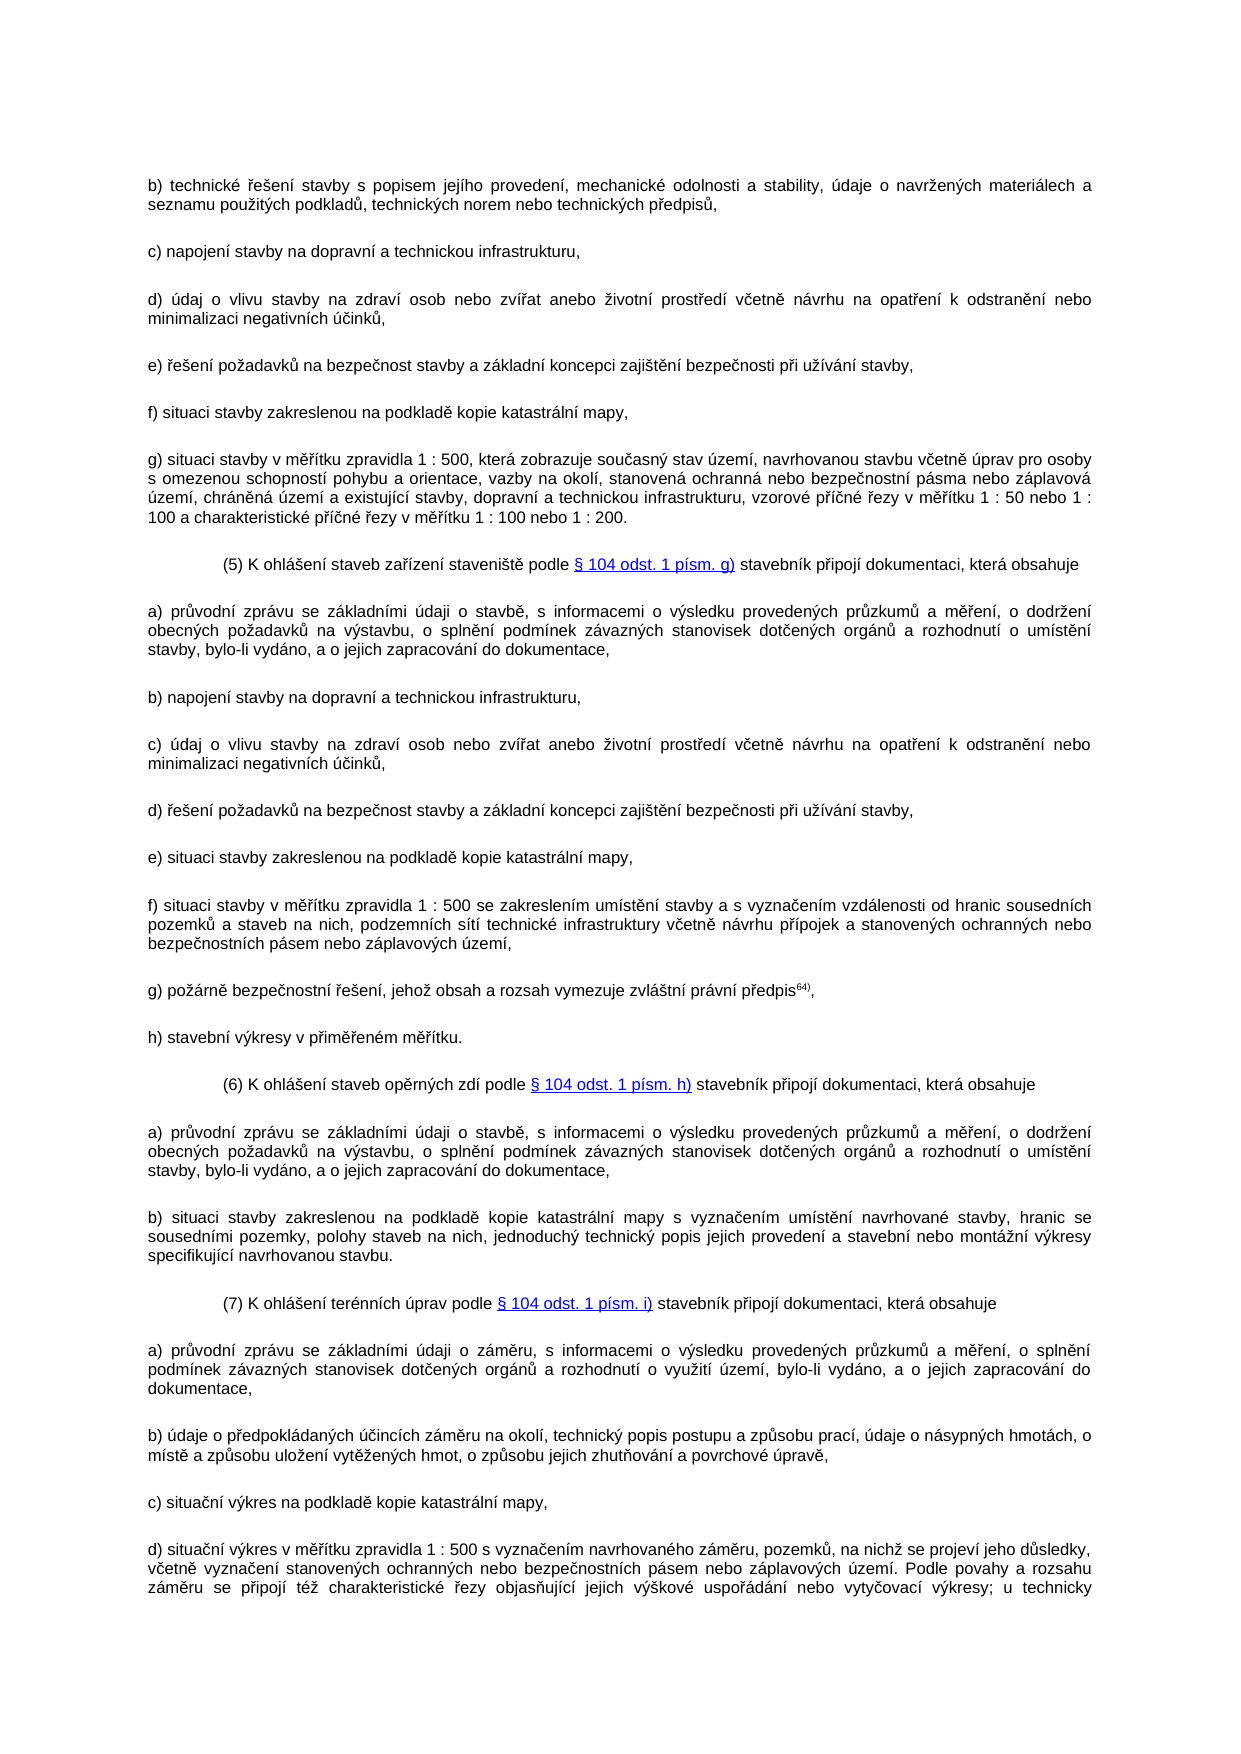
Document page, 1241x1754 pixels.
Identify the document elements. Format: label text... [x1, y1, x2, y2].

text b) napojení stavby na dopravní a technickou infrastrukturu, [148, 687, 1092, 707]
text d) údaj o vlivu stavby na zdraví osob nebo zvířat anebo životní prostředí včetně návrhu na opatření k odstranění nebo minimalizaci negativních účinků, [148, 289, 1092, 328]
text e) řešení požadavků na bezpečnost stavby a základní koncepci zajištění bezpečnosti při užívání stavby, [148, 356, 1092, 375]
text h) stavební výkresy v přiměřeném měřítku. [148, 1028, 1092, 1047]
text c) napojení stavby na dopravní a technickou infrastrukturu, [148, 242, 1092, 261]
text b) situaci stavby zakreslenou na podkladě kopie katastrální mapy s vyznačením umístění navrhované stavby, hranic se sousedními pozemky, polohy staveb na nich, jednoduchý technický popis jejich provedení a stavební nebo montážní výkresy specifikující navrhovanou stavbu. [148, 1208, 1092, 1265]
text (5) K ohlášení staveb zařízení staveniště podle § 104 odst. 1 písm. g) stavebník připojí dokumentaci, která obsahuje [148, 555, 1092, 574]
text d) řešení požadavků na bezpečnost stavby a základní koncepci zajištění bezpečnosti při užívání stavby, [148, 801, 1092, 820]
text g) situaci stavby v měřítku zpravidla 1 : 500, která zobrazuje současný stav území, navrhovanou stavbu včetně úprav pro osoby s omezenou schopností pohybu a orientace, vazby na okolí, stanovená ochranná nebo bezpečnostní pásma nebo záplavová území, chráněná území a existující stavby, dopravní a technickou infrastrukturu, vzorové příčné řezy v měřítku 1 : 50 nebo 1 : 100 a charakteristické příčné řezy v měřítku 1 : 100 nebo 1 : 200. [148, 450, 1092, 527]
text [148, 1540, 1092, 1597]
text (6) K ohlášení staveb opěrných zdí podle § 104 odst. 1 písm. h) stavebník připojí dokumentaci, která obsahuje [148, 1075, 1092, 1094]
text b) technické řešení stavby s popisem jejího provedení, mechanické odolnosti a stability, údaje o navržených materiálech a seznamu použitých podkladů, technických norem nebo technických předpisů, [148, 176, 1092, 214]
text a) průvodní zprávu se základními údaji o stavbě, s informacemi o výsledku provedených průzkumů a měření, o dodržení obecných požadavků na výstavbu, o splnění podmínek závazných stanovisek dotčených orgánů a rozhodnutí o umístění stavby, bylo-li vydáno, a o jejich zapracování do dokumentace, [148, 602, 1092, 659]
text f) situaci stavby v měřítku zpravidla 1 : 500 se zakreslením umístění stavby a s vyznačením vzdálenosti od hranic sousedních pozemků a staveb na nich, podzemních sítí technické infrastruktury včetně návrhu přípojek a stanovených ochranných nebo bezpečnostních pásem nebo záplavových území, [148, 895, 1092, 953]
text f) situaci stavby zakreslenou na podkladě kopie katastrální mapy, [148, 403, 1092, 422]
text c) údaj o vlivu stavby na zdraví osob nebo zvířat anebo životní prostředí včetně návrhu na opatření k odstranění nebo minimalizaci negativních účinků, [148, 734, 1092, 773]
text (7) K ohlášení terénních úprav podle § 104 odst. 1 písm. i) stavebník připojí dokumentaci, která obsahuje [148, 1293, 1092, 1313]
text g) požárně bezpečnostní řešení, jehož obsah a rozsah vymezuje zvláštní právní předpis64), [148, 981, 1092, 1000]
text b) údaje o předpokládaných účincích záměru na okolí, technický popis postupu a způsobu prací, údaje o násypných hmotách, o místě a způsobu uložení vytěžených hmot, o způsobu jejich zhutňování a povrchové úpravě, [148, 1426, 1092, 1464]
text a) průvodní zprávu se základními údaji o záměru, s informacemi o výsledku provedených průzkumů a měření, o splnění podmínek závazných stanovisek dotčených orgánů a rozhodnutí o využití území, bylo-li vydáno, a o jejich zapracování do dokumentace, [148, 1341, 1092, 1398]
text c) situační výkres na podkladě kopie katastrální mapy, [148, 1492, 1092, 1512]
text e) situaci stavby zakreslenou na podkladě kopie katastrální mapy, [148, 848, 1092, 867]
text a) průvodní zprávu se základními údaji o stavbě, s informacemi o výsledku provedených průzkumů a měření, o dodržení obecných požadavků na výstavbu, o splnění podmínek závazných stanovisek dotčených orgánů a rozhodnutí o umístění stavby, bylo-li vydáno, a o jejich zapracování do dokumentace, [148, 1122, 1092, 1180]
